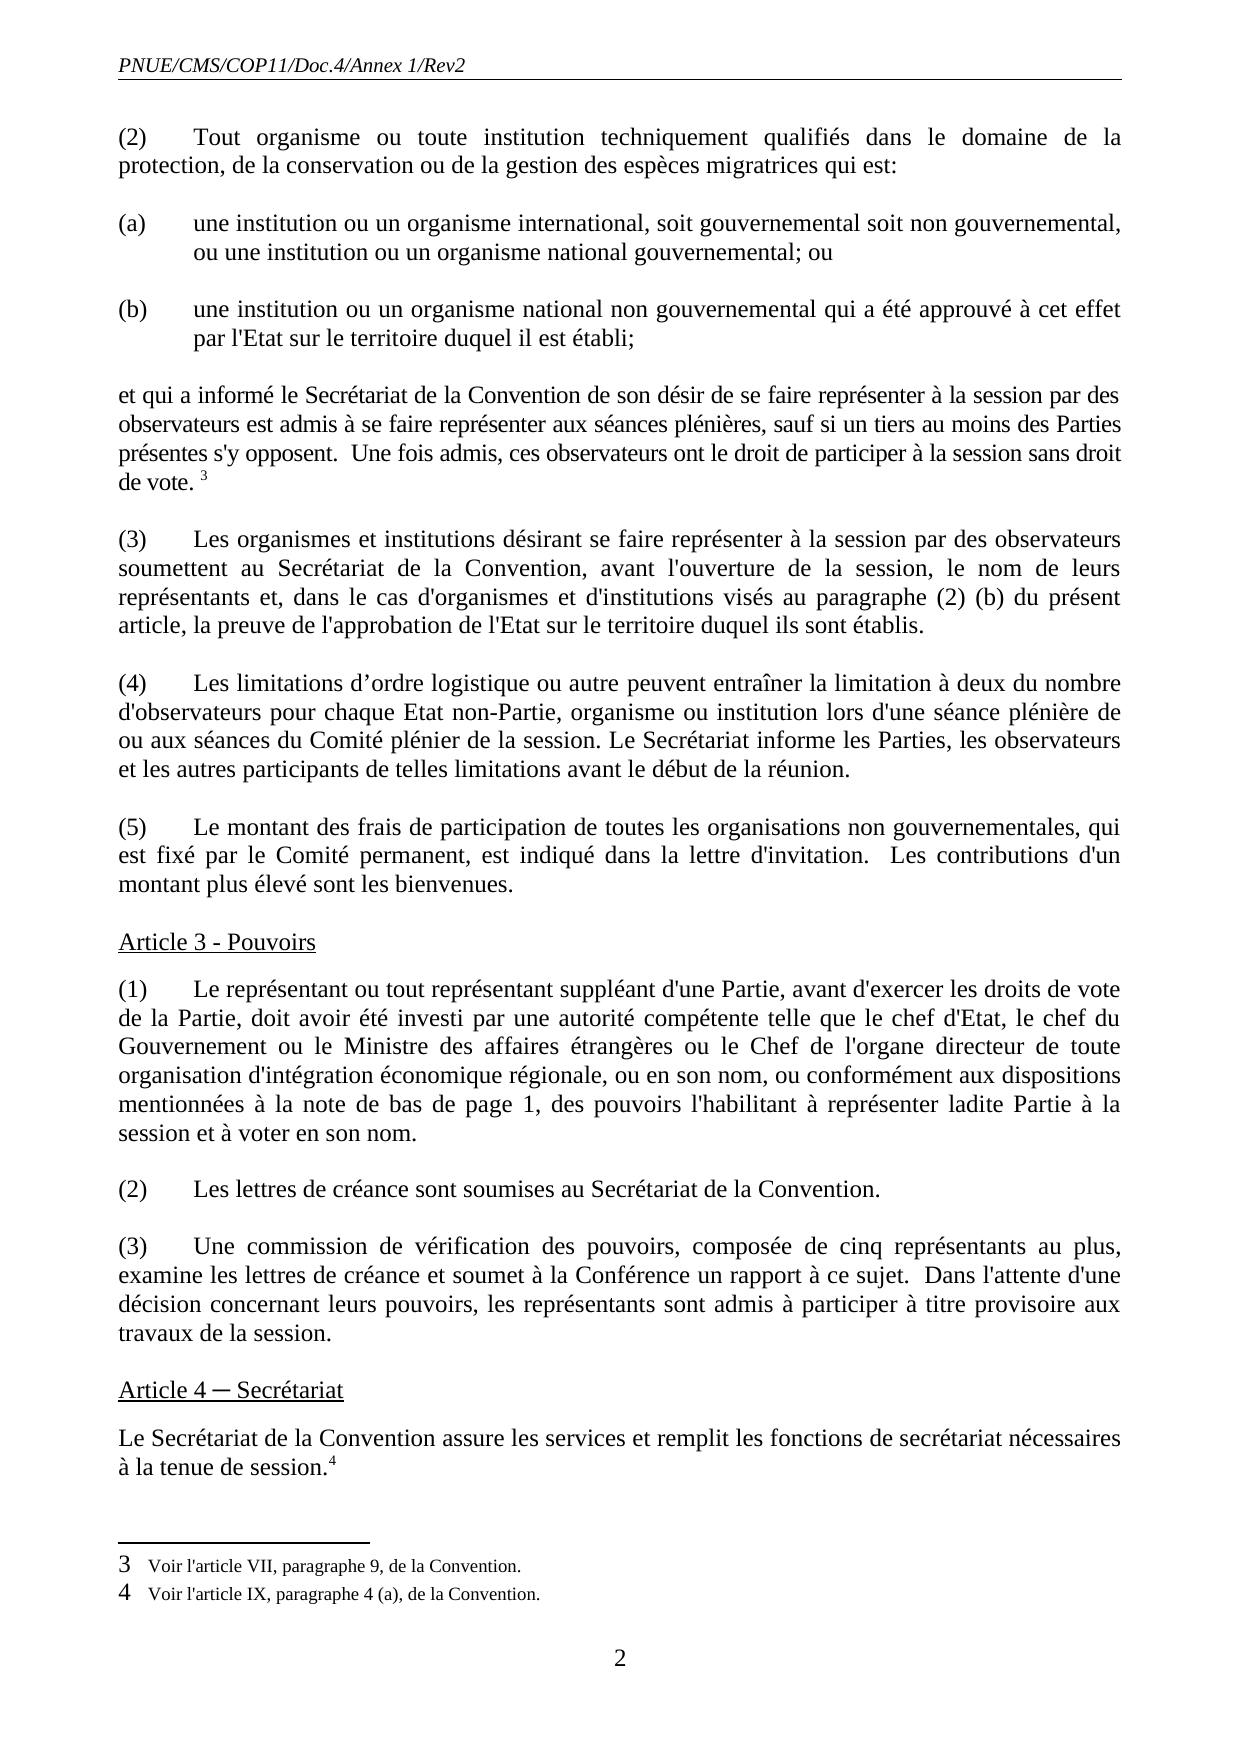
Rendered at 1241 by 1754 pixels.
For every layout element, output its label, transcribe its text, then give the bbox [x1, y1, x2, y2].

text Article 3 - Pouvoirs [118, 927, 1122, 956]
text et qui a informé le Secrétariat de la Convention de son désir de se faire représenter à la session par des observateurs est admis à se faire représenter aux séances plénières, sauf si un tiers au moins des Parties présentes s'y opposent. Une fois admis, ces observateurs ont le droit de participer à la session sans droit de vote. [118, 381, 1122, 496]
list Tout organisme ou toute institution techniquement qualifiés dans le domaine de la protection, de la conservation ou de la gestion des espèces migratrices qui est: [118, 122, 1122, 179]
list une institution ou un organisme national non gouvernemental qui a été approuvé à cet effet par l'Etat sur le territoire duquel il est établi; [118, 294, 1122, 352]
list Une commission de vérification des pouvoirs, composée de cinq représentants au plus, examine les lettres de créance et soumet à la Conférence un rapport à ce sujet. Dans l'attente d'une décision concernant leurs pouvoirs, les représentants sont admis à participer à titre provisoire aux travaux de la session. [118, 1231, 1122, 1346]
list Le montant des frais de participation de toutes les organisations non gouvernementales, qui est fixé par le Comité permanent, est indiqué dans la lettre d'invitation. Les contributions d'un montant plus élevé sont les bienvenues. [118, 812, 1122, 898]
text Article 4 ─ Secrétariat [118, 1375, 1122, 1404]
list Le représentant ou tout représentant suppléant d'une Partie, avant d'exercer les droits de vote de la Partie, doit avoir été investi par une autorité compétente telle que le chef d'Etat, le chef du Gouvernement ou le Ministre des affaires étrangères ou le Chef de l'organe directeur de toute organisation d'intégration économique régionale, ou en son nom, ou conformément aux dispositions mentionnées à la note de bas de page 1, des pouvoirs l'habilitant à représenter ladite Partie à la session et à voter en son nom. [118, 974, 1122, 1146]
text Le Secrétariat de la Convention assure les services et remplit les fonctions de secrétariat nécessaires à la tenue de session. [118, 1423, 1122, 1481]
list Les limitations d’ordre logistique ou autre peuvent entraîner la limitation à deux du nombre d'observateurs pour chaque Etat non-Partie, organisme ou institution lors d'une séance plénière de ou aux séances du Comité plénier de la session. Le Secrétariat informe les Parties, les observateurs et les autres participants de telles limitations avant le début de la réunion. [118, 668, 1122, 783]
list Les lettres de créance sont soumises au Secrétariat de la Convention. [118, 1174, 1122, 1203]
list une institution ou un organisme international, soit gouvernemental soit non gouvernemental, ou une institution ou un organisme national gouvernemental; ou [118, 208, 1122, 266]
list Les organismes et institutions désirant se faire représenter à la session par des observateurs soumettent au Secrétariat de la Convention, avant l'ouverture de la session, le nom de leurs représentants et, dans le cas d'organismes et d'institutions visés au paragraphe (2) (b) du présent article, la preuve de l'approbation de l'Etat sur le territoire duquel ils sont établis. [118, 524, 1122, 639]
